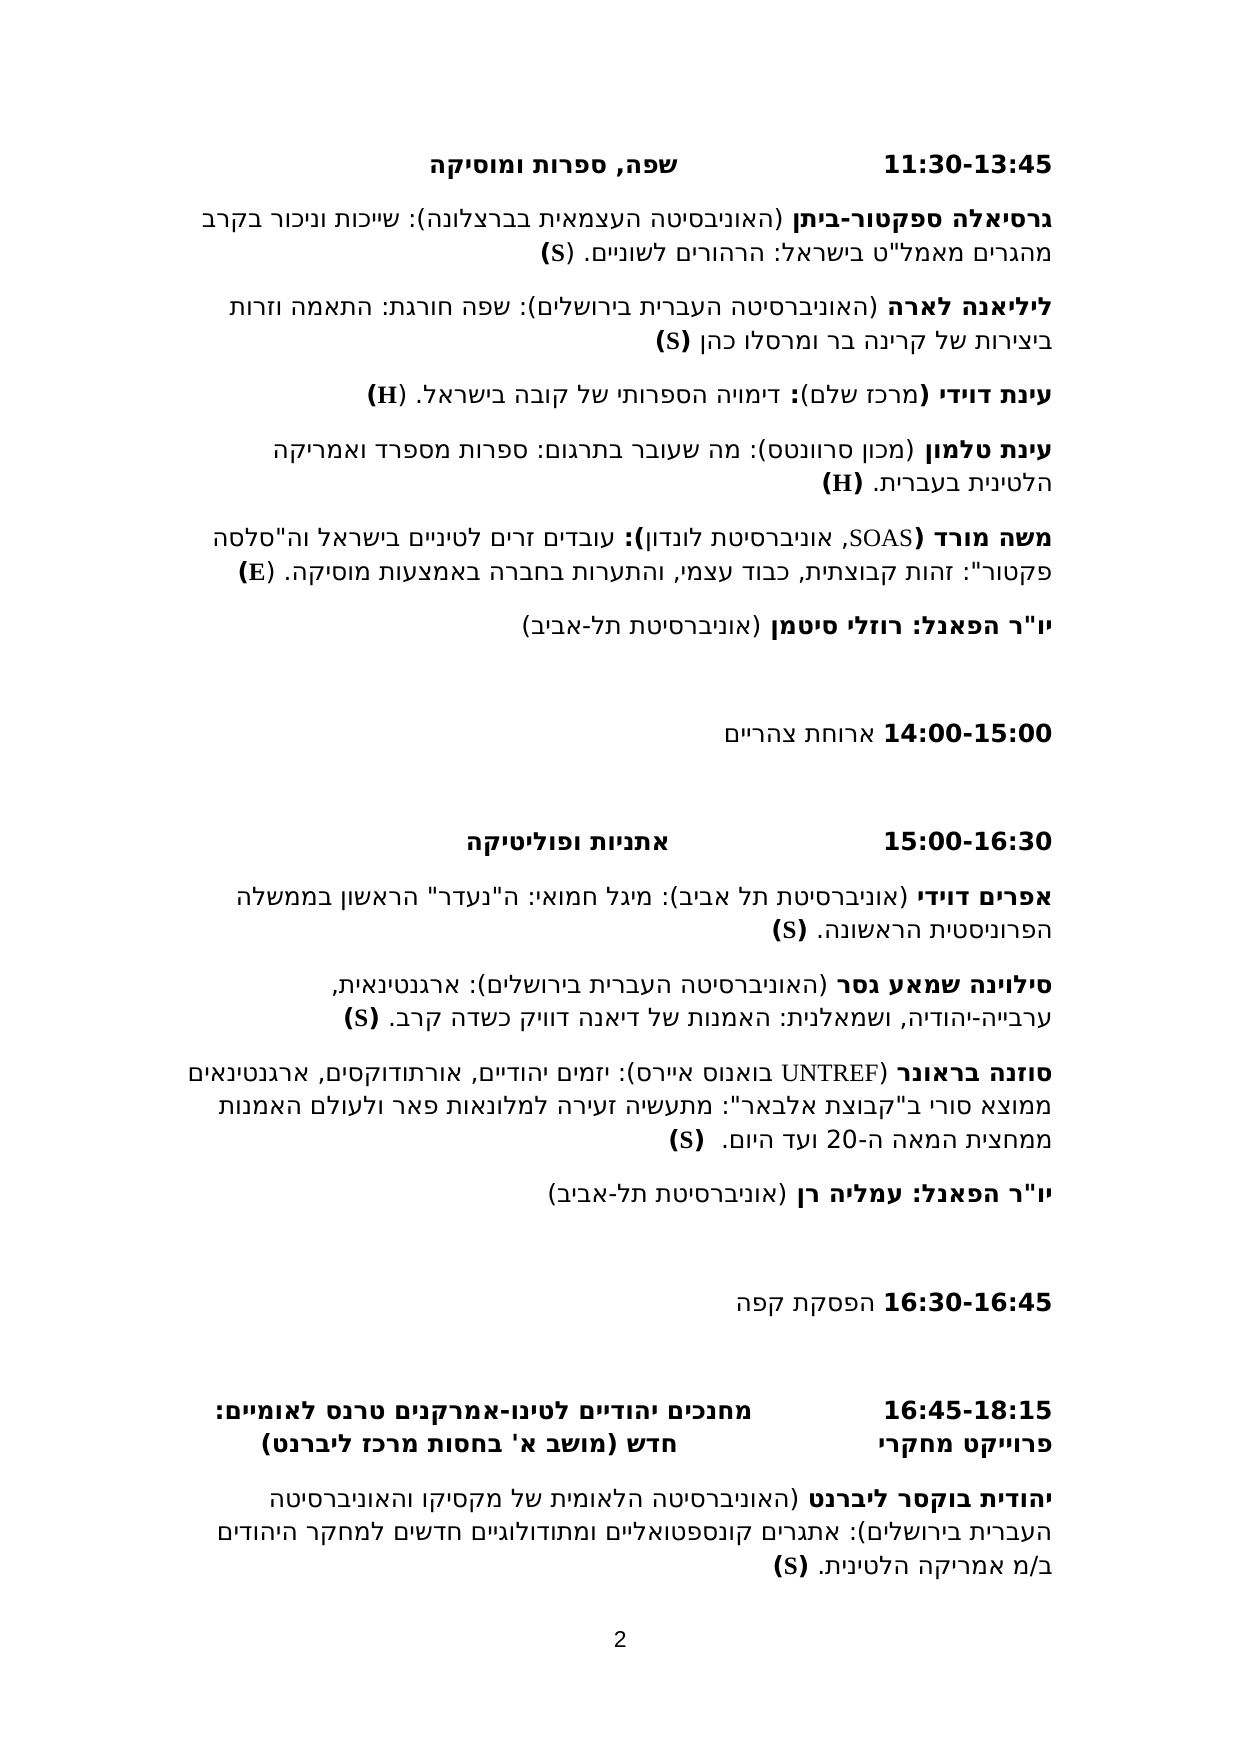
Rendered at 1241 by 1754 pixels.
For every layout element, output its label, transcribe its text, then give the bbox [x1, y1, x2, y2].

text 11:30-13:45 שפה, ספרות ומוסיקה [187, 150, 1053, 179]
text 16:45-18:15 מחנכים יהודיים לטינו-אמרקנים טרנס לאומיים: פרוייקט מחקרי חדש (מושב א' בחסות מרכז ליברנט) [187, 1396, 1053, 1459]
text 15:00-16:30 אתניות ופוליטיקה [187, 827, 1053, 857]
text אפרים דוידי (אוניברסיטת תל אביב): מיגל חמואי: ה"נעדר" הראשון בממשלה הפרוניסטית הראשונה. (S) [187, 882, 1053, 945]
text גרסיאלה ספקטור-ביתן (האוניבסיטה העצמאית בברצלונה): שייכות וניכור בקרב מהגרים מאמל"ט בישראל: הרהורים לשוניים. (S) [187, 204, 1053, 267]
text יו"ר הפאנל: רוזלי סיטמן (אוניברסיטת תל-אביב) [187, 611, 1053, 640]
text ליליאנה לארה (האוניברסיטה העברית בירושלים): שפה חורגת: התאמה וזרות ביצירות של קרינה בר ומרסלו כהן (S) [187, 292, 1053, 355]
text 14:00-15:00 ארוחת צהריים [187, 719, 1053, 748]
text יהודית בוקסר ליברנט (האוניברסיטה הלאומית של מקסיקו והאוניברסיטה העברית בירושלים): אתגרים קונספטואליים ומתודולוגיים חדשים למחקר היהודים ב/מ אמריקה הלטינית. (S) [187, 1484, 1053, 1580]
text 16:30-16:45 הפסקת קפה [187, 1288, 1053, 1317]
text סילוינה שמאע גסר (האוניברסיטה העברית בירושלים): ארגנטינאית, ערבייה-יהודיה, ושמאלנית: האמנות של דיאנה דוויק כשדה קרב. (S) [187, 970, 1053, 1033]
text עינת טלמון (מכון סרוונטס): מה שעובר בתרגום: ספרות מספרד ואמריקה הלטינית בעברית. (H) [187, 435, 1053, 498]
text משה מורד (SOAS, אוניברסיטת לונדון): עובדים זרים לטיניים בישראל וה"סלסה פקטור": זהות קבוצתית, כבוד עצמי, והתערות בחברה באמצעות מוסיקה. (E) [187, 523, 1053, 586]
text עינת דוידי (מרכז שלם): דימויה הספרותי של קובה בישראל. (H) [187, 380, 1053, 410]
text סוזנה בראונר (UNTREF בואנוס איירס): יזמים יהודיים, אורתודוקסים, ארגנטינאים ממוצא סורי ב"קבוצת אלבאר": מתעשיה זעירה למלונאות פאר ולעולם האמנות ממחצית המאה ה-20 ועד היום. (S) [187, 1058, 1053, 1154]
text יו"ר הפאנל: עמליה רן (אוניברסיטת תל-אביב) [187, 1179, 1053, 1209]
